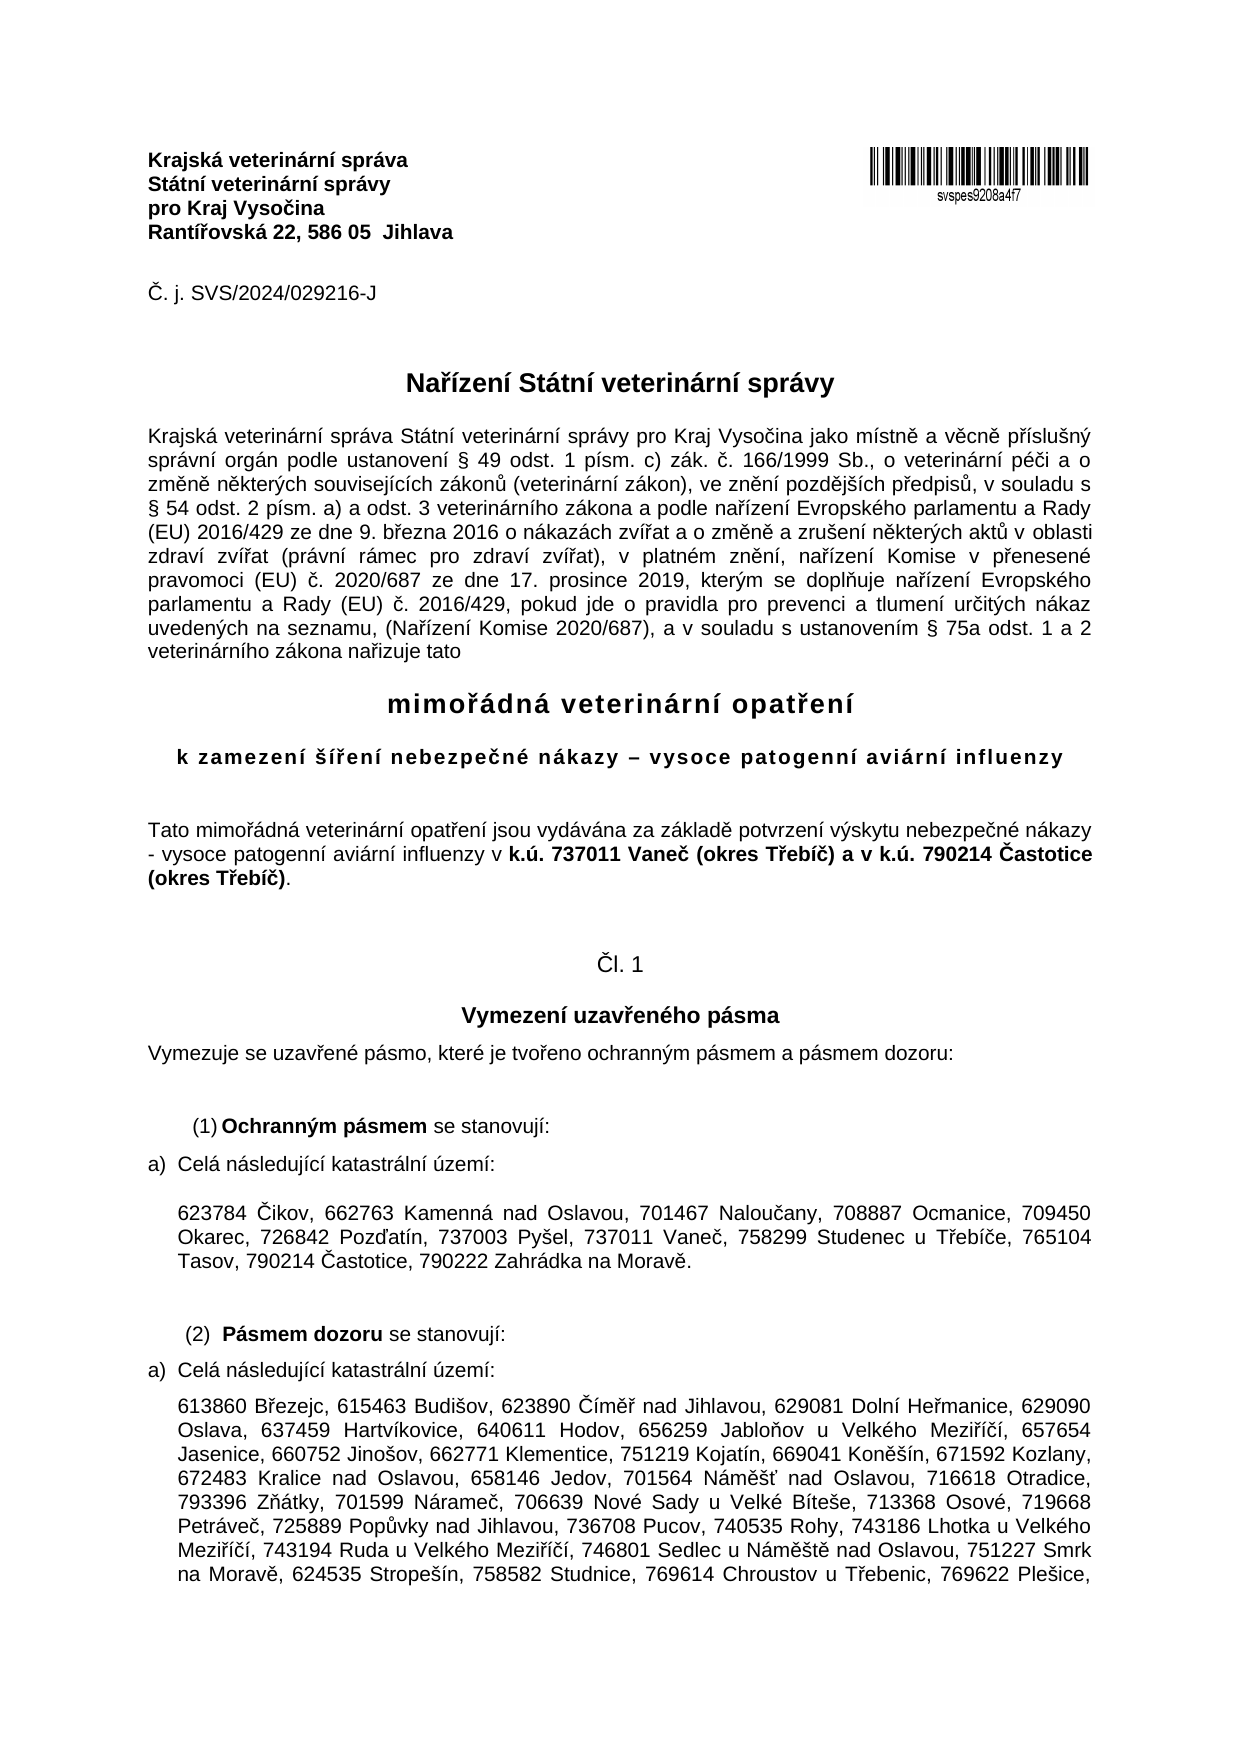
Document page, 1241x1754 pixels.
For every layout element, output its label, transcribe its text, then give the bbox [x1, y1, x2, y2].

text Krajská veterinární správa Státní veterinární správy pro Kraj Vysočina jako místně a věcně příslušný správní orgán podle ustanovení § 49 odst. 1 písm. c) zák. č. 166/1999 Sb., o veterinární péči a o změně některých souvisejících zákonů (veterinární zákon), ve znění pozdějších předpisů, v souladu s § 54 odst. 2 písm. a) a odst. 3 veterinárního zákona a podle nařízení Evropského parlamentu a Rady (EU) 2016/429 ze dne 9. března 2016 o nákazách zvířat a o změně a zrušení některých aktů v oblasti zdraví zvířat (právní rámec pro zdraví zvířat), v platném znění, nařízení Komise v přenesené pravomoci (EU) č. 2020/687 ze dne 17. prosince 2019, kterým se doplňuje nařízení Evropského parlamentu a Rady (EU) č. 2016/429, pokud jde o pravidla pro prevenci a tlumení určitých nákaz uvedených na seznamu, (Nařízení Komise 2020/687), a v souladu s ustanovením § 75a odst. 1 a 2 veterinárního zákona nařizuje tato [148, 424, 1092, 663]
text Tato mimořádná veterinární opatření jsou vydávána za základě potvrzení výskytu nebezpečné nákazy - vysoce patogenní aviární influenzy v k.ú. 737011 Vaneč (okres Třebíč) a v k.ú. 790214 Častotice (okres Třebíč). [148, 817, 1092, 889]
text 623784 Čikov, 662763 Kamenná nad Oslavou, 701467 Naloučany, 708887 Ocmanice, 709450 Okarec, 726842 Pozďatín, 737003 Pyšel, 737011 Vaneč, 758299 Studenec u Třebíče, 765104 Tasov, 790214 Častotice, 790222 Zahrádka na Moravě. [177, 1201, 1092, 1272]
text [177, 1394, 1092, 1586]
text pro Kraj Vysočina [148, 196, 1092, 219]
text Vymezení uzavřeného pásma [148, 1002, 1092, 1028]
text k zamezení šíření nebezpečné nákazy – vysoce patogenní aviární influenzy [148, 744, 1092, 768]
picture [862, 147, 1096, 207]
text Č. j. [148, 281, 1092, 305]
subtitle Nařízení Státní veterinární správy [148, 367, 1092, 399]
text Čl. 1 [148, 951, 1092, 977]
text Krajská veterinární správa [148, 148, 1092, 172]
list Pásmem dozoru se stanovují: [185, 1321, 1092, 1345]
list Celá následující katastrální území: [148, 1358, 1092, 1382]
text mimořádná veterinární opatření [148, 688, 1092, 719]
list Celá následující katastrální území: [148, 1152, 1092, 1176]
text Rantířovská 22, 586 05 Jihlava [148, 219, 1092, 243]
list Ochranným pásmem se stanovují: [192, 1114, 1092, 1138]
text Státní veterinární správy [148, 172, 1092, 196]
text Vymezuje se uzavřené pásmo, které je tvořeno ochranným pásmem a pásmem dozoru: [148, 1041, 1092, 1065]
